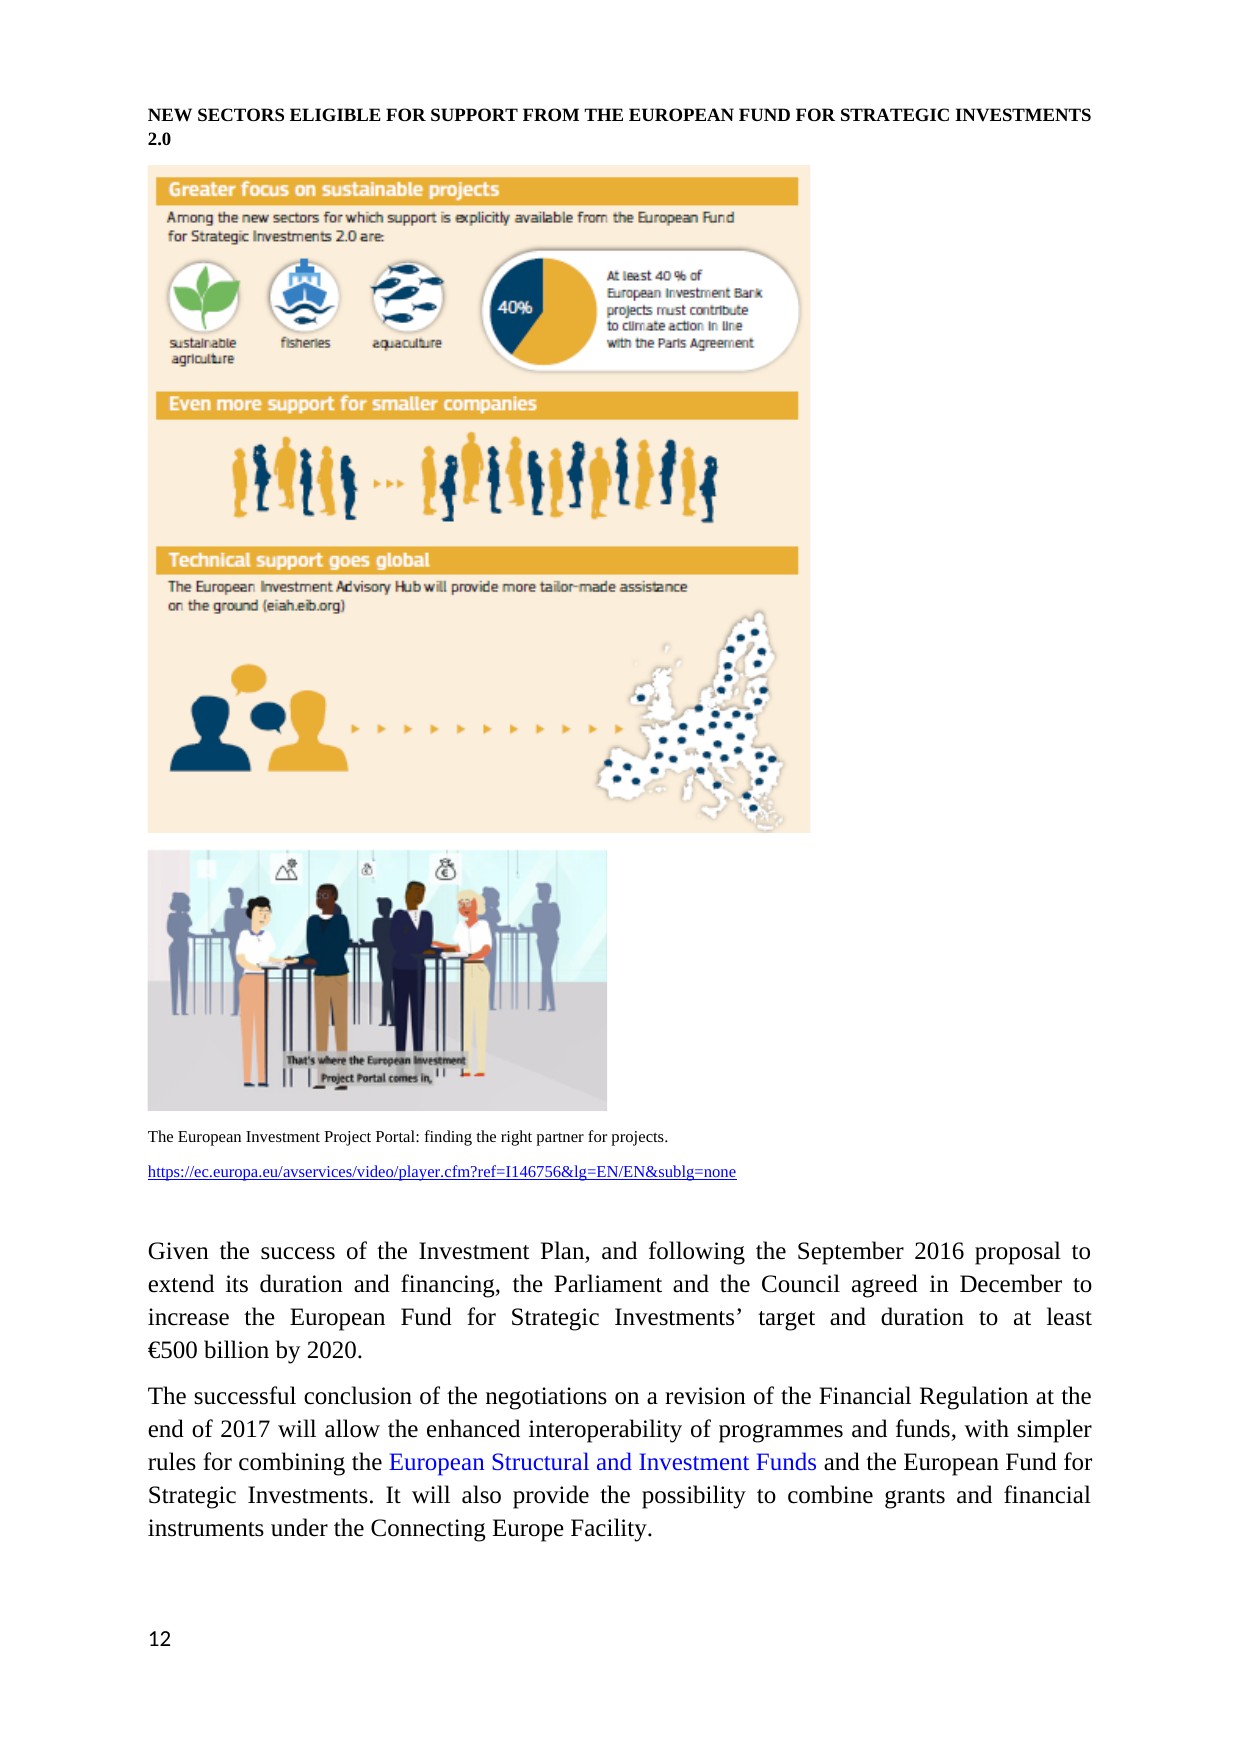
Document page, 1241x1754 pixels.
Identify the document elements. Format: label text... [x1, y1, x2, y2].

picture [147, 165, 811, 833]
text The successful conclusion of the negotiations on a revision of the Financial Regulation at the end of 2017 will allow the enhanced interoperability of programmes and funds, with simpler rules for combining the European Structural and Investment Funds and the European Fund for Strategic Investments. It will also provide the possibility to combine grants and financial instruments under the Connecting Europe Facility. [148, 1381, 1093, 1542]
text Given the success of the Investment Plan, and following the September 2016 proposal to extend its duration and financing, the Parliament and the Council agreed in December to increase the European Fund for Strategic Investments’ target and duration to at least €500 billion by 2020. [148, 1236, 1093, 1364]
picture [147, 849, 608, 1111]
text The European Investment Project Portal: finding the right partner for projects. [148, 1127, 1093, 1146]
title NEW SECTORS ELIGIBLE FOR SUPPORT FROM THE EUROPEAN FUND FOR STRATEGIC INVESTMENTS 2.0 [148, 103, 1093, 150]
text https://ec.europa.eu/avservices/video/player.cfm?ref=I146756&lg=EN/EN&sublg=none [148, 1162, 1093, 1181]
